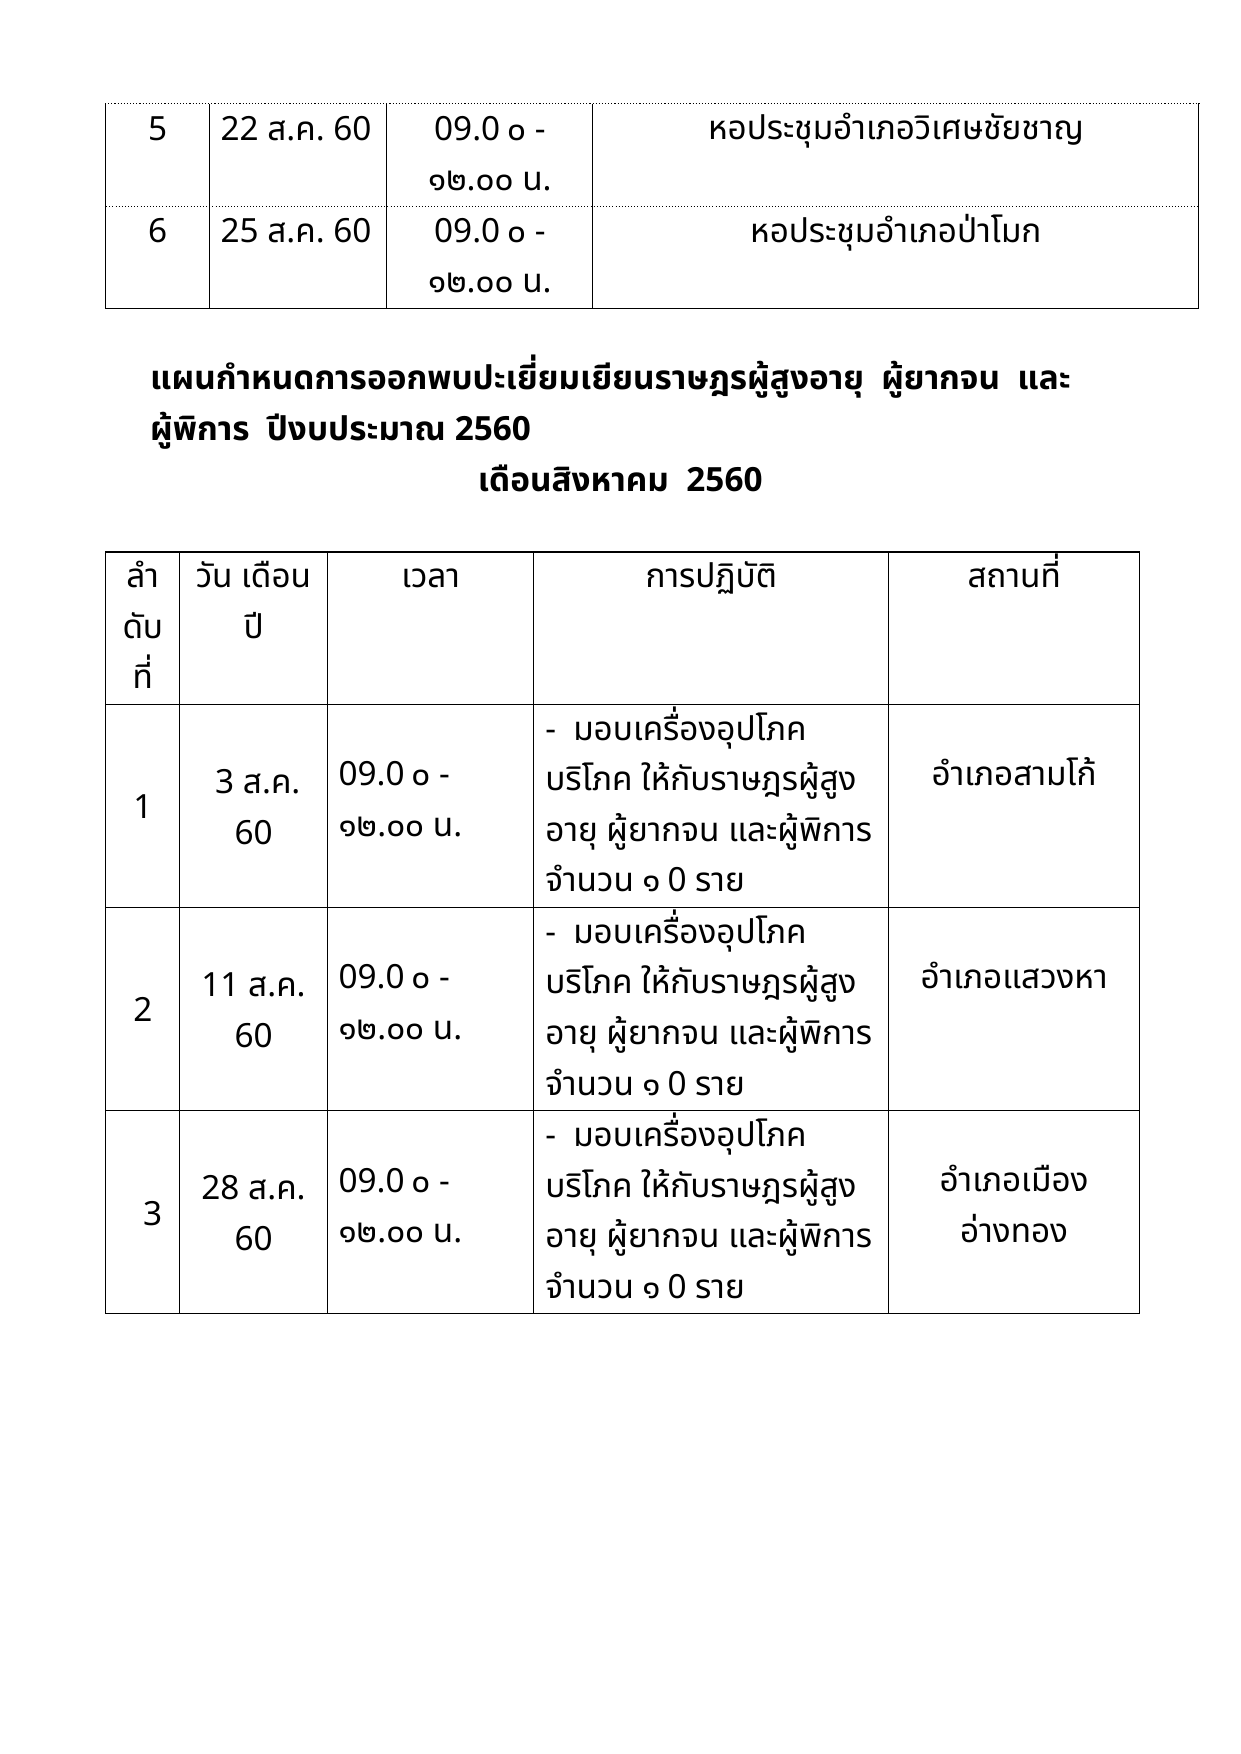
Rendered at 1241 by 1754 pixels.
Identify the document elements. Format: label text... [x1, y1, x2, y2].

table_header เวลา [328, 553, 533, 704]
table_cell - มอบเครื่องอุปโภค บริโภค ให้กับราษฎรผู้สูงอายุ ผู้ยากจน และผู้พิการ จำนวน ๑0 ราย [534, 908, 888, 1110]
table_cell 5 [106, 103, 209, 206]
table_cell 22 ส.ค. 60 [209, 103, 386, 206]
table_cell 11 ส.ค. 60 [180, 908, 327, 1110]
table_cell 1 [106, 705, 179, 907]
text แผนกำหนดการออกพบปะเยี่ยมเยียนราษฎรผู้สูงอายุ ผู้ยากจน และผู้พิการ ปีงบประมาณ 2560 [150, 354, 1090, 455]
table_cell หอประชุมอำเภอป่าโมก [593, 206, 1198, 308]
table_cell 2 [106, 908, 179, 1110]
table_header ลำดับที่ [106, 553, 179, 704]
table_cell 28 ส.ค. 60 [180, 1111, 327, 1313]
text เดือนสิงหาคม 2560 [150, 455, 1090, 506]
table_cell 3 [106, 1111, 179, 1313]
table_cell 09.0๐ - ๑๒.๐๐ น. [328, 908, 533, 1110]
table_cell 25 ส.ค. 60 [210, 206, 386, 308]
table_cell อำเภอสามโก้ [889, 705, 1139, 907]
table_cell - มอบเครื่องอุปโภค บริโภค ให้กับราษฎรผู้สูงอายุ ผู้ยากจน และผู้พิการ จำนวน ๑0 ราย [534, 705, 888, 907]
table_cell 09.0๐ - ๑๒.๐๐ น. [328, 705, 533, 907]
table_cell 09.0๐ - ๑๒.๐๐ น. [387, 103, 592, 206]
table_cell หอประชุมอำเภอวิเศษชัยชาญ [593, 103, 1198, 206]
table_cell 09.0๐ - ๑๒.๐๐ น. [328, 1111, 533, 1313]
table_header วัน เดือน ปี [180, 553, 327, 704]
table_cell อำเภอแสวงหา [889, 908, 1139, 1110]
table_header สถานที่ [889, 553, 1139, 704]
table_cell อำเภอเมืองอ่างทอง [889, 1111, 1139, 1313]
table_cell 09.0๐ - ๑๒.๐๐ น. [387, 206, 592, 308]
table_header การปฏิบัติ [534, 553, 888, 704]
table_cell 3 ส.ค. 60 [180, 705, 327, 907]
table_cell - มอบเครื่องอุปโภค บริโภค ให้กับราษฎรผู้สูงอายุ ผู้ยากจน และผู้พิการ จำนวน ๑0 ราย [534, 1111, 888, 1313]
table_cell 6 [106, 206, 209, 308]
